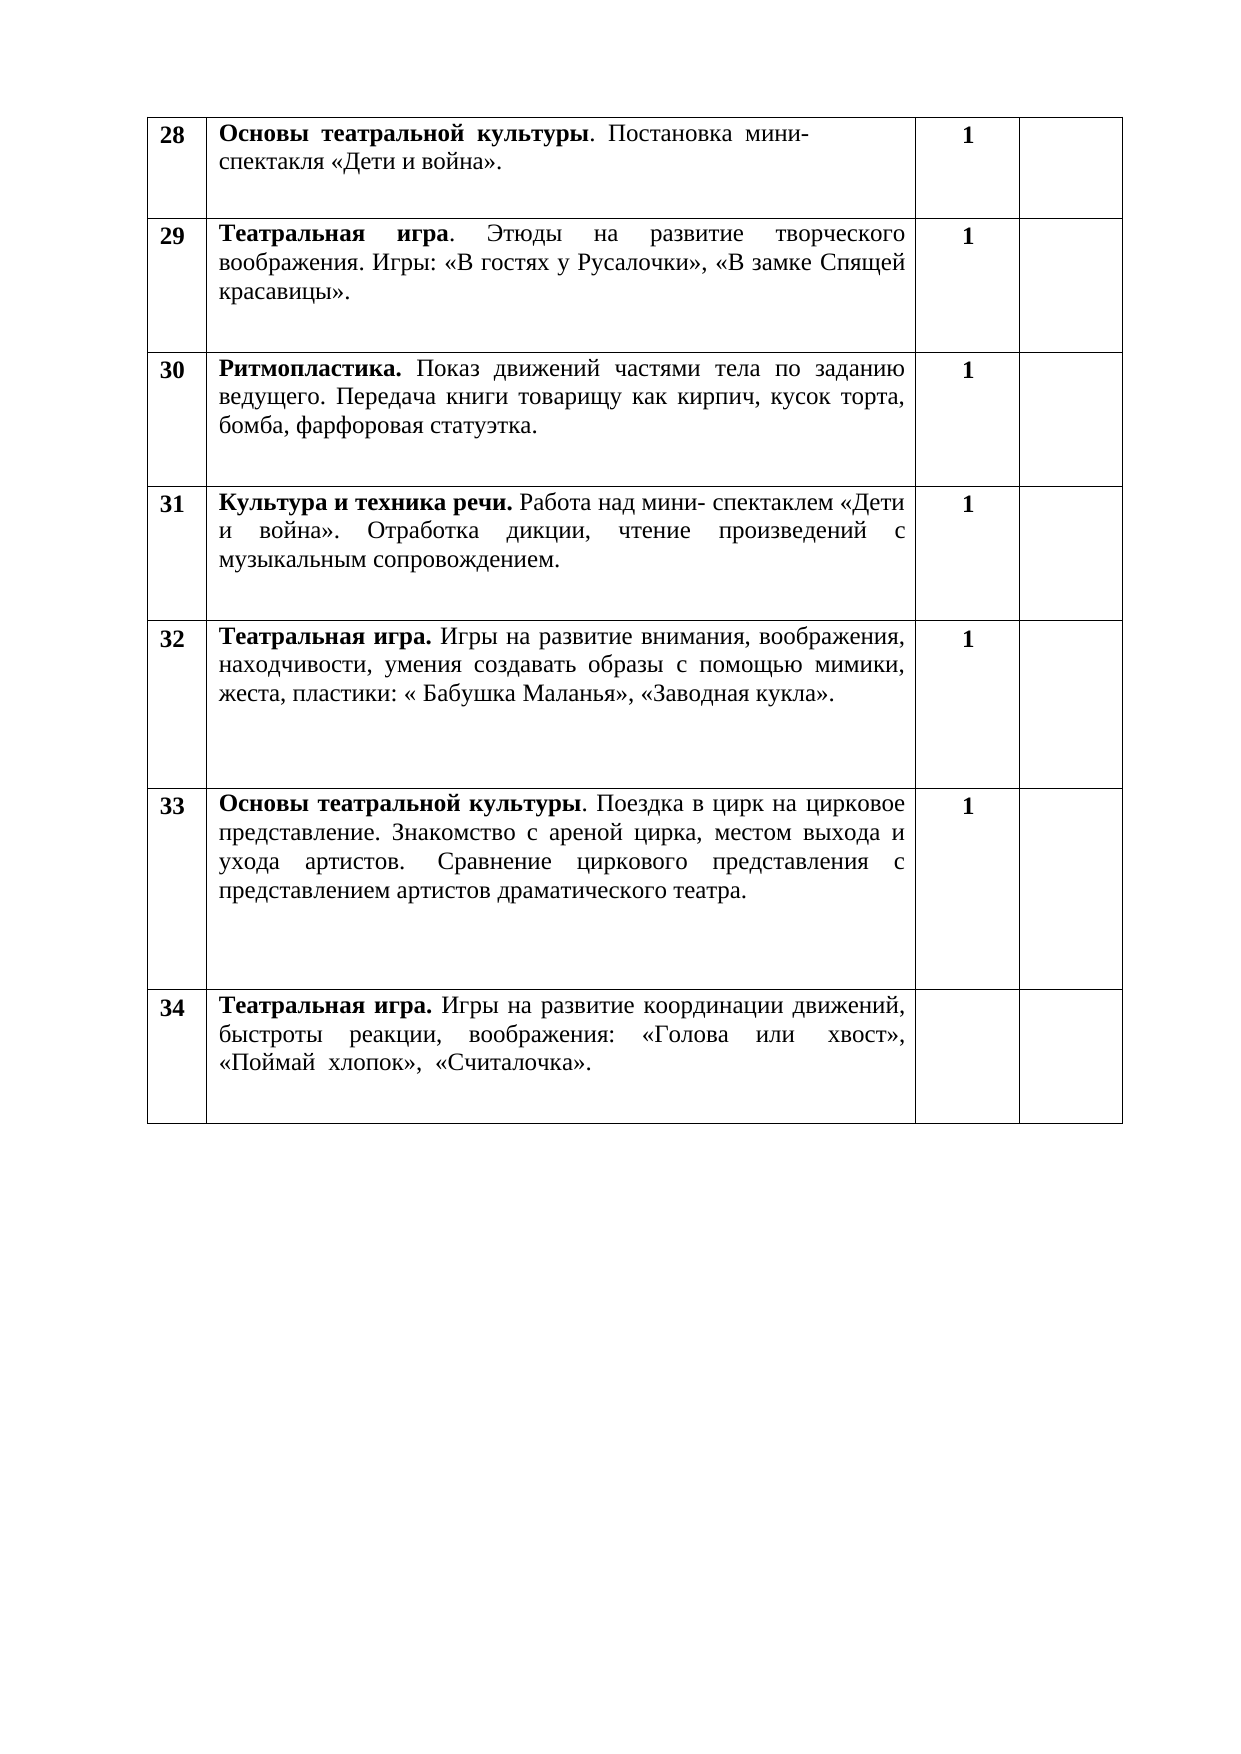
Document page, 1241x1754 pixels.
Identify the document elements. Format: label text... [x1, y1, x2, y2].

table_cell Ритмопластика. Показ движений частями тела по заданию ведущего. Передача книги товарищу как кирпич, кусок торта, бомба, фарфоровая статуэтка. [207, 353, 915, 486]
table_cell 31 [148, 487, 206, 620]
table_cell 30 [148, 353, 206, 486]
table_cell [1020, 990, 1122, 1123]
table_cell 1 [916, 219, 1019, 352]
table_cell 1 [916, 487, 1019, 620]
table_cell Основы театральной культуры. Поездка в цирк на цирковое представление. Знакомство с ареной цирка, местом выхода и ухода артистов. Сравнение циркового представления с представлением артистов драматического театра. [207, 789, 915, 989]
table_cell [916, 990, 1019, 1123]
table_cell 1 [916, 353, 1019, 486]
table_cell 33 [148, 789, 206, 989]
table_cell Театральная игра. Этюды на развитие творческого воображения. Игры: «В гостях у Русалочки», «В замке Спящей красавицы». [207, 219, 915, 352]
table_cell 29 [148, 219, 206, 352]
table_cell [1020, 219, 1122, 352]
table_cell 34 [148, 990, 206, 1123]
table_cell [1020, 487, 1122, 620]
table_cell 1 [916, 789, 1019, 989]
table_cell [1020, 353, 1122, 486]
table_cell 32 [148, 621, 206, 787]
table_cell [1020, 789, 1122, 989]
table_cell 1 [916, 621, 1019, 787]
table_cell [1020, 621, 1122, 787]
table_header 1 [916, 118, 1019, 217]
table_cell Театральная игра. Игры на развитие координации движений, быстроты реакции, воображения: «Голова или хвост», «Поймай хлопок», «Считалочка». [207, 990, 915, 1123]
table_cell Театральная игра. Игры на развитие внимания, воображения, находчивости, умения создавать образы с помощью мимики, жеста, пластики: « Бабушка Маланья», «Заводная кукла». [207, 621, 915, 787]
table_header 28 [148, 118, 206, 217]
table_cell Культура и техника речи. Работа над мини- спектаклем «Дети и война». Отработка дикции, чтение произведений с музыкальным сопровождением. [207, 487, 915, 620]
table_header [1020, 118, 1122, 217]
table_header Основы театральной культуры. Постановка мини- спектакля «Дети и война». [207, 118, 915, 217]
